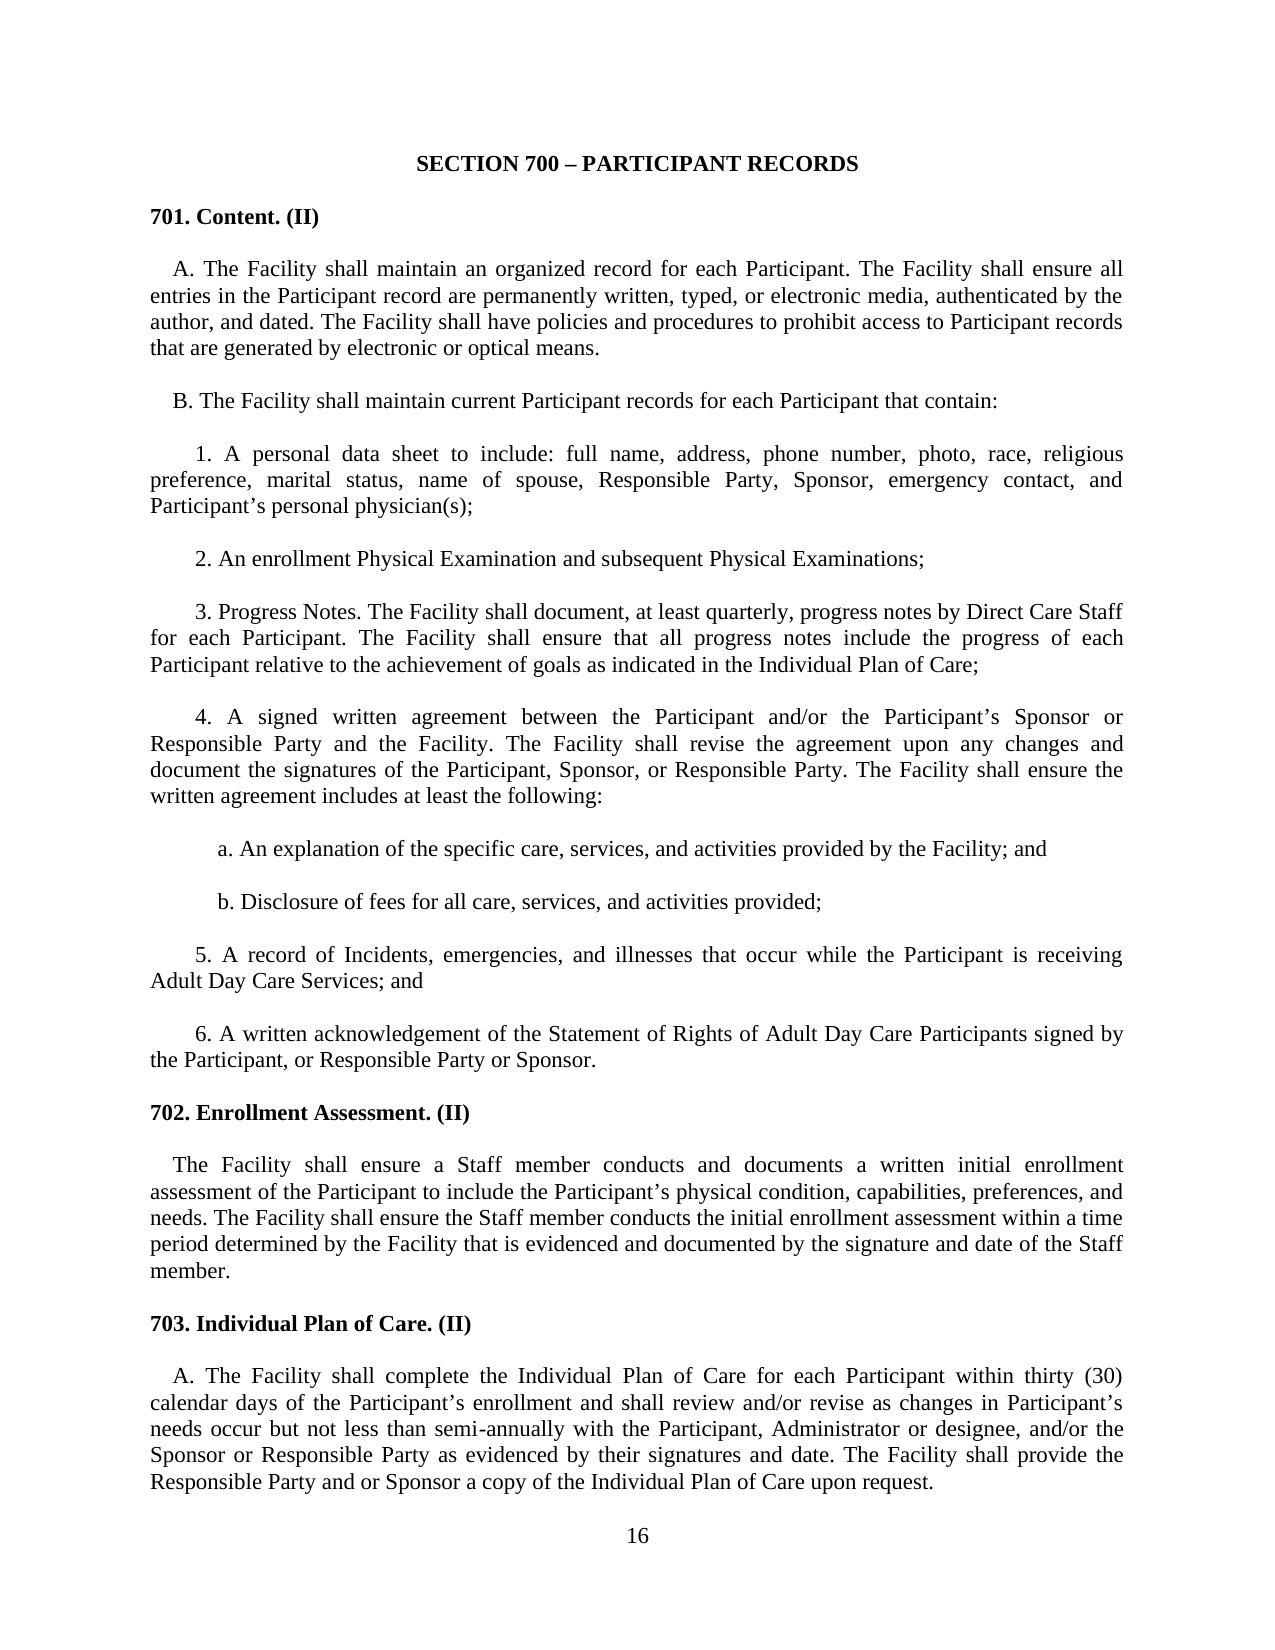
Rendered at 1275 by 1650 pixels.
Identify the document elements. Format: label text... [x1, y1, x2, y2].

text A. The Facility shall complete the Individual Plan of Care for each Participant within thirty (30) calendar days of the Participant’s enrollment and shall review and/or revise as changes in Participant’s needs occur but not less than semi-annually with the Participant, Administrator or designee, and/or the Sponsor or Responsible Party as evidenced by their signatures and date. The Facility shall provide the Responsible Party and or Sponsor a copy of the Individual Plan of Care upon request. [150, 1362, 1125, 1494]
text 3. Progress Notes. The Facility shall document, at least quarterly, progress notes by Direct Care Staff for each Participant. The Facility shall ensure that all progress notes include the progress of each Participant relative to the achievement of goals as indicated in the Individual Plan of Care; [150, 598, 1125, 677]
text 701. Content. (II) [150, 203, 1125, 229]
text 2. An enrollment Physical Examination and subsequent Physical Examinations; [150, 545, 1125, 572]
text B. The Facility shall maintain current Participant records for each Participant that contain: [150, 387, 1125, 413]
text b. Disclosure of fees for all care, services, and activities provided; [150, 888, 1125, 914]
text 5. A record of Incidents, emergencies, and illnesses that occur while the Participant is receiving Adult Day Care Services; and [150, 941, 1125, 993]
text The Facility shall ensure a Staff member conducts and documents a written initial enrollment assessment of the Participant to include the Participant’s physical condition, capabilities, preferences, and needs. The Facility shall ensure the Staff member conducts the initial enrollment assessment within a time period determined by the Facility that is evidenced and documented by the signature and date of the Staff member. [150, 1151, 1125, 1283]
text 702. Enrollment Assessment. (II) [150, 1099, 1125, 1125]
text 6. A written acknowledgement of the Statement of Rights of Adult Day Care Participants signed by the Participant, or Responsible Party or Sponsor. [150, 1020, 1125, 1072]
text a. An explanation of the specific care, services, and activities provided by the Facility; and [150, 835, 1125, 862]
text 4. A signed written agreement between the Participant and/or the Participant’s Sponsor or Responsible Party and the Facility. The Facility shall revise the agreement upon any changes and document the signatures of the Participant, Sponsor, or Responsible Party. The Facility shall ensure the written agreement includes at least the following: [150, 703, 1125, 809]
text 1. A personal data sheet to include: full name, address, phone number, photo, race, religious preference, marital status, name of spouse, Responsible Party, Sponsor, emergency contact, and Participant’s personal physician(s); [150, 440, 1125, 519]
text SECTION 700 – PARTICIPANT RECORDS [150, 150, 1125, 176]
text A. The Facility shall maintain an organized record for each Participant. The Facility shall ensure all entries in the Participant record are permanently written, typed, or electronic media, authenticated by the author, and dated. The Facility shall have policies and procedures to prohibit access to Participant records that are generated by electronic or optical means. [150, 255, 1125, 361]
text 703. Individual Plan of Care. (II) [150, 1309, 1125, 1336]
